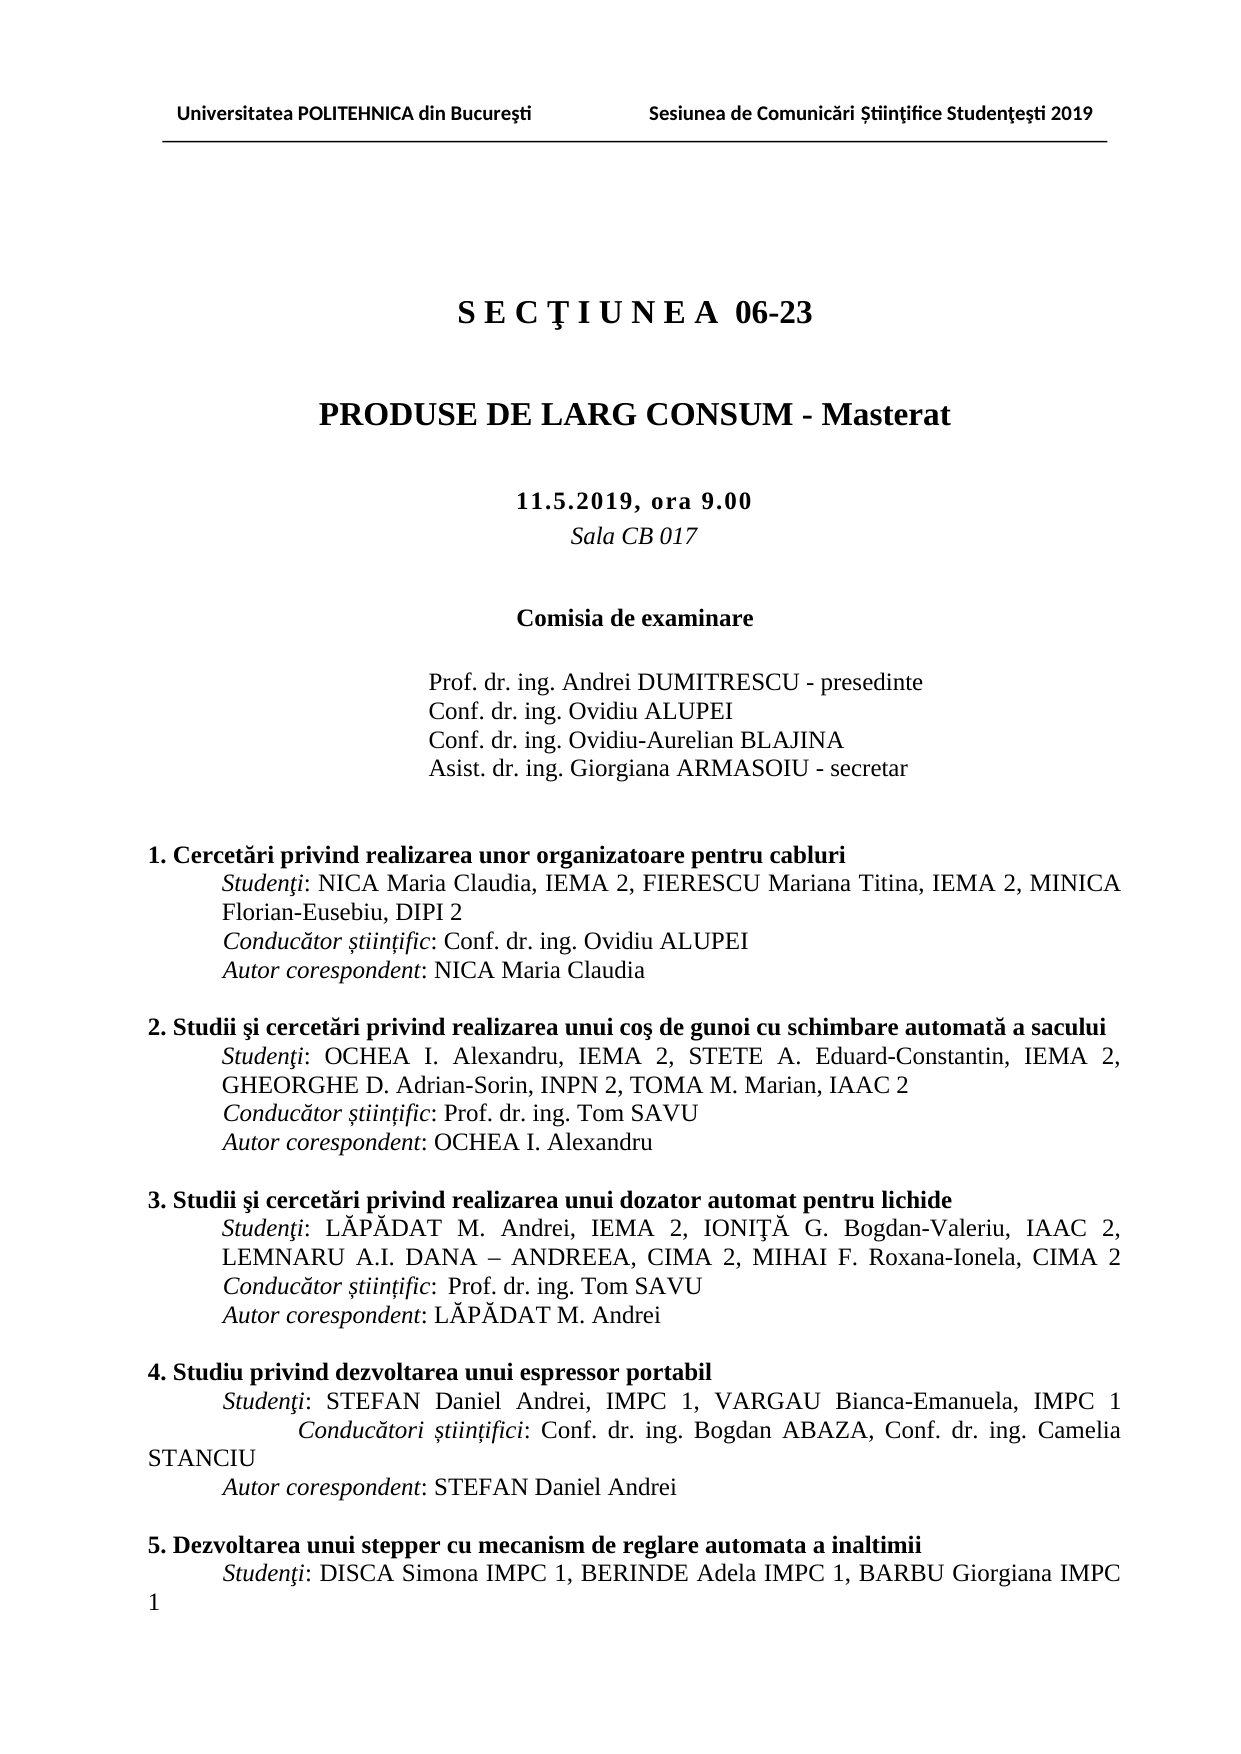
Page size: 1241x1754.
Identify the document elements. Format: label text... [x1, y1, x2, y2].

text 5. Dezvoltarea unui stepper cu mecanism de reglare automata a inaltimii [148, 1530, 1122, 1558]
text Asist. dr. ing. Giorgiana ARMASOIU - secretar [148, 753, 1122, 782]
text 2. Studii şi cercetări privind realizarea unui coş de gunoi cu schimbare automată a sacului [148, 1012, 1122, 1041]
text Autor corespondent: LĂPĂDAT M. Andrei [148, 1300, 1122, 1328]
text Studenţi: STEFAN Daniel Andrei, IMPC 1, VARGAU Bianca-Emanuela, IMPC 1 Conducători științifici: Conf. dr. ing. Bogdan ABAZA, Conf. dr. ing. Camelia STANCIU [148, 1386, 1122, 1472]
text Autor corespondent: STEFAN Daniel Andrei [148, 1472, 1122, 1501]
subtitle 11.5.2019, ora 9.00 [148, 486, 1122, 515]
text PRODUSE DE LARG CONSUM - Masterat [148, 394, 1122, 432]
text Autor corespondent: OCHEA I. Alexandru [148, 1127, 1122, 1156]
text Prof. dr. ing. Andrei DUMITRESCU - presedinte [148, 667, 1122, 696]
subtitle S E C Ţ I U N E A 06-23 [148, 292, 1122, 331]
text Autor corespondent: NICA Maria Claudia [148, 955, 1122, 983]
text 1. Cercetări privind realizarea unor organizatoare pentru cabluri [148, 840, 1122, 868]
text Conducător științific: Prof. dr. ing. Tom SAVU [148, 1098, 1122, 1127]
subtitle Comisia de examinare [148, 603, 1122, 632]
text Conducător științific: Conf. dr. ing. Ovidiu ALUPEI [148, 926, 1122, 955]
text Sala CB 017 [148, 521, 1122, 550]
text Studenţi: DISCA Simona IMPC 1, BERINDE Adela IMPC 1, BARBU Giorgiana IMPC 1 [148, 1558, 1122, 1616]
text Studenţi: NICA Maria Claudia, IEMA 2, FIERESCU Mariana Titina, IEMA 2, MINICA Florian-Eusebiu, DIPI 2 [148, 868, 1122, 926]
text Studenţi: OCHEA I. Alexandru, IEMA 2, STETE A. Eduard-Constantin, IEMA 2, GHEORGHE D. Adrian-Sorin, INPN 2, TOMA M. Marian, IAAC 2 [148, 1041, 1122, 1098]
text Studenţi: LĂPĂDAT M. Andrei, IEMA 2, IONIŢĂ G. Bogdan-Valeriu, IAAC 2, LEMNARU A.I. DANA – ANDREEA, CIMA 2, MIHAI F. Roxana-Ionela, CIMA 2 Conducător științific: Prof. dr. ing. Tom SAVU [148, 1213, 1122, 1300]
text Conf. dr. ing. Ovidiu-Aurelian BLAJINA [148, 725, 1122, 753]
text Conf. dr. ing. Ovidiu ALUPEI [148, 696, 1122, 725]
text 3. Studii şi cercetări privind realizarea unui dozator automat pentru lichide [148, 1185, 1122, 1213]
text 4. Studiu privind dezvoltarea unui espressor portabil [148, 1357, 1122, 1386]
